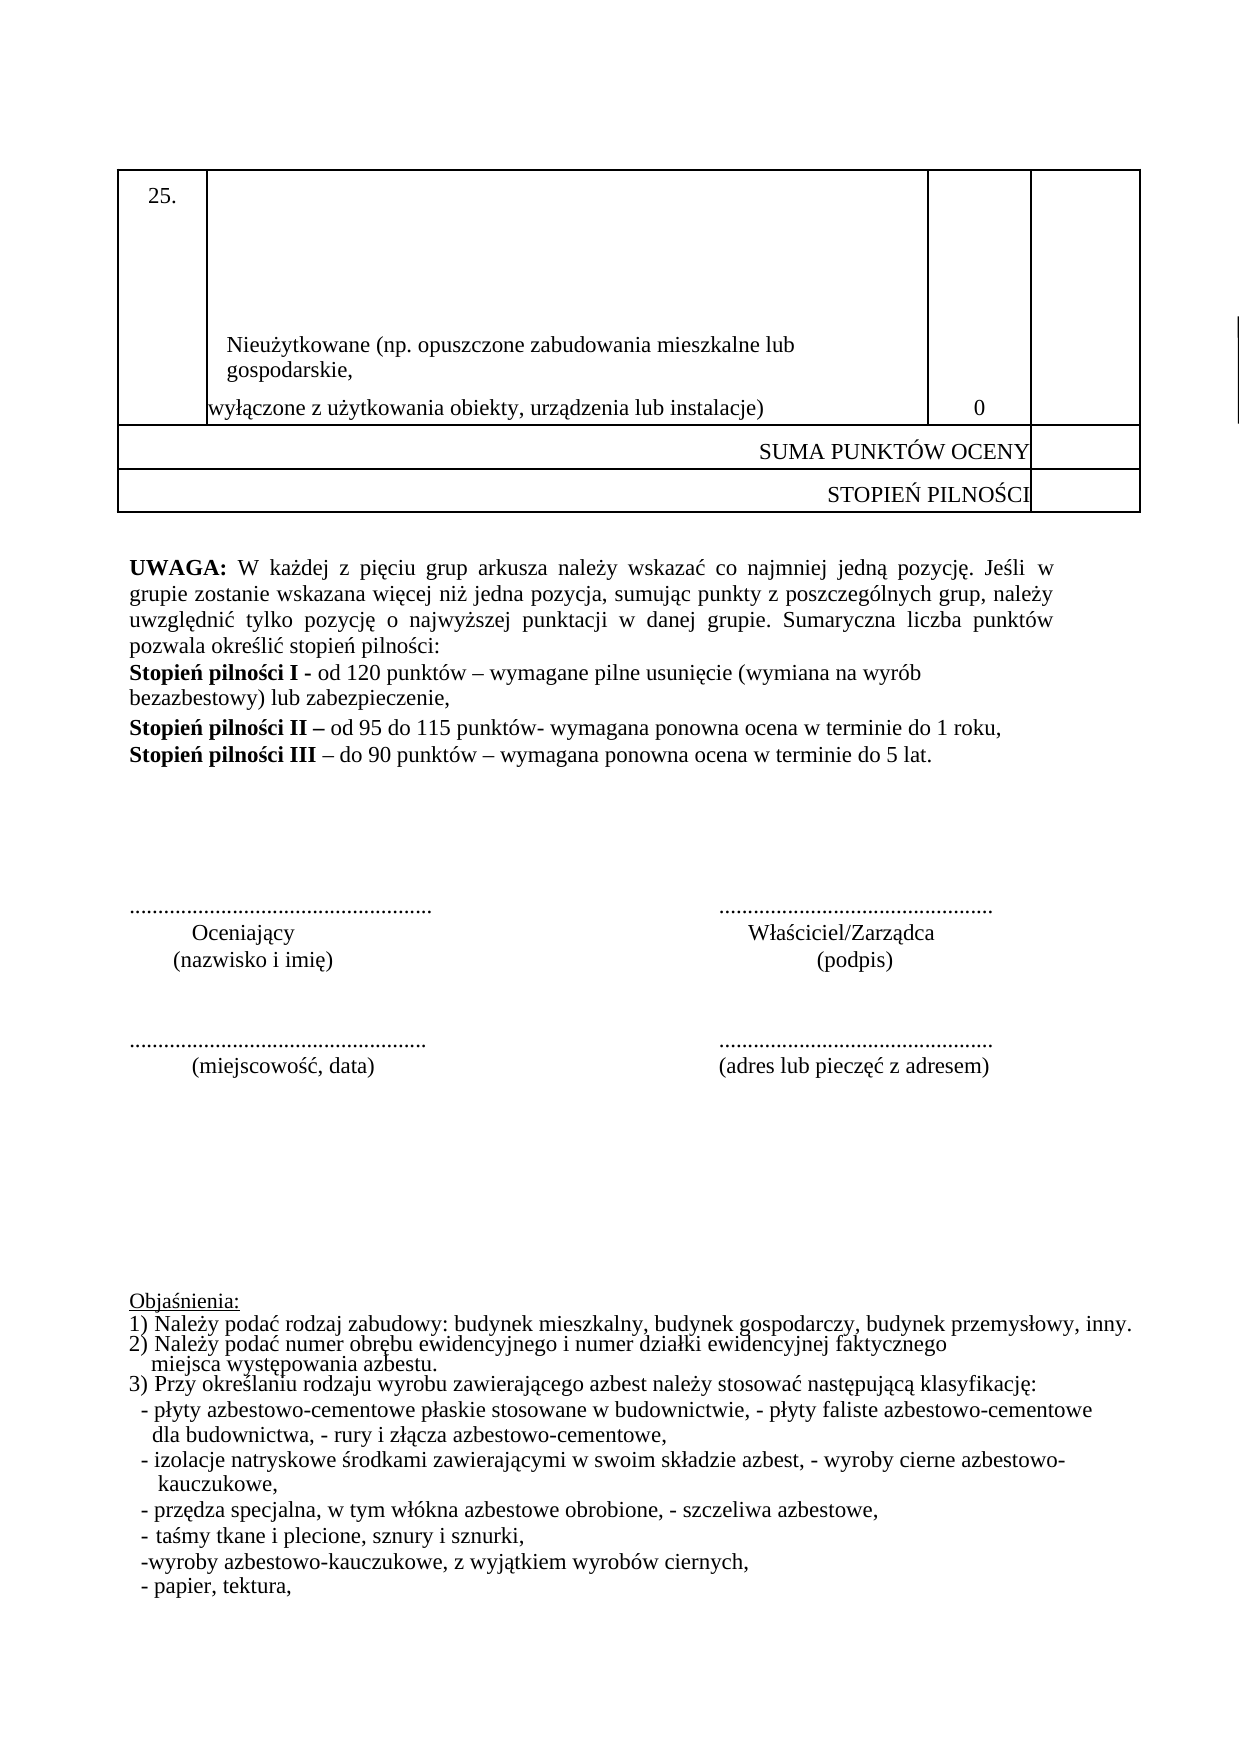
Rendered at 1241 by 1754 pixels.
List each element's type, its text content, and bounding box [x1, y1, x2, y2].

text -wyroby azbestowo-kauczukowe, z wyjątkiem wyrobów ciernych, [129, 1550, 752, 1574]
text kauczukowe, [129, 1472, 1136, 1496]
text - taśmy tkane i plecione, sznury i sznurki, [129, 1523, 1142, 1549]
text (podpis) [817, 946, 1142, 972]
text ................................................ [719, 892, 1142, 919]
text UWAGA: W każdej z pięciu grup arkusza należy wskazać co najmniej jedną pozycję. Jeśli w grupie zostanie wskazana więcej niż jedna pozycja, sumując punkty z poszczególnych grup, należy uwzględnić tylko pozycję o najwyższej punktacji w danej grupie. Sumaryczna liczba punktów pozwala określić stopień pilności: [129, 555, 1054, 658]
table_cell [1032, 426, 1139, 467]
text Oceniający [192, 919, 644, 945]
text Stopień pilności I - od 120 punktów – wymagane pilne usunięcie (wymiana na wyrób bezazbestowy) lub zabezpieczenie, [129, 659, 973, 711]
text Objaśnienia: [129, 1288, 1142, 1313]
text miejsca występowania azbestu. [117, 1356, 1023, 1376]
text ................................................ [719, 1026, 1142, 1052]
list Należy podać numer obrębu ewidencyjnego i numer działki ewidencyjnej faktycznego [129, 1336, 1023, 1356]
text (nazwisko i imię) [173, 946, 644, 972]
text ..................................................... [129, 892, 644, 919]
text (adres lub pieczęć z adresem) [719, 1052, 1142, 1078]
text Właściciel/Zarządca [748, 919, 1142, 945]
table_header 25. [119, 171, 206, 424]
text dla budownictwa, - rury i złącza azbestowo-cementowe, [129, 1422, 1121, 1448]
table_header 0 [929, 171, 1030, 424]
text Stopień pilności II – od 95 do 115 punktów- wymagana ponowna ocena w terminie do 1 roku, Stopień pilności III – do 90 punktów – wymagana ponowna ocena w terminie do 5 lat. [129, 714, 1002, 768]
list Należy podać rodzaj zabudowy: budynek mieszkalny, budynek gospodarczy, budynek przemysłowy, inny. [129, 1315, 1142, 1335]
text - papier, tektura, [129, 1574, 752, 1598]
table_cell [1032, 470, 1139, 511]
table_header [1032, 171, 1139, 424]
list Przy określaniu rodzaju wyrobu zawierającego azbest należy stosować następującą klasyfikację: [129, 1376, 1142, 1395]
table_cell SUMA PUNKTÓW OCENY [119, 426, 1030, 467]
text - izolacje natryskowe środkami zawierającymi w swoim składzie azbest, - wyroby cierne azbestowo- [129, 1448, 1136, 1472]
text - płyty azbestowo-cementowe płaskie stosowane w budownictwie, - płyty faliste azbestowo-cementowe [129, 1397, 1121, 1422]
text - przędza specjalna, w tym włókna azbestowe obrobione, - szczeliwa azbestowe, [129, 1497, 1136, 1523]
text (miejscowość, data) [192, 1052, 644, 1078]
table_cell STOPIEŃ PILNOŚCI [119, 470, 1030, 511]
table_header Nieużytkowane (np. opuszczone zabudowania mieszkalne lub gospodarskie, wyłączone z użytkowania obiekty, urządzenia lub instalacje) [208, 171, 927, 424]
text .................................................... [129, 1026, 644, 1052]
